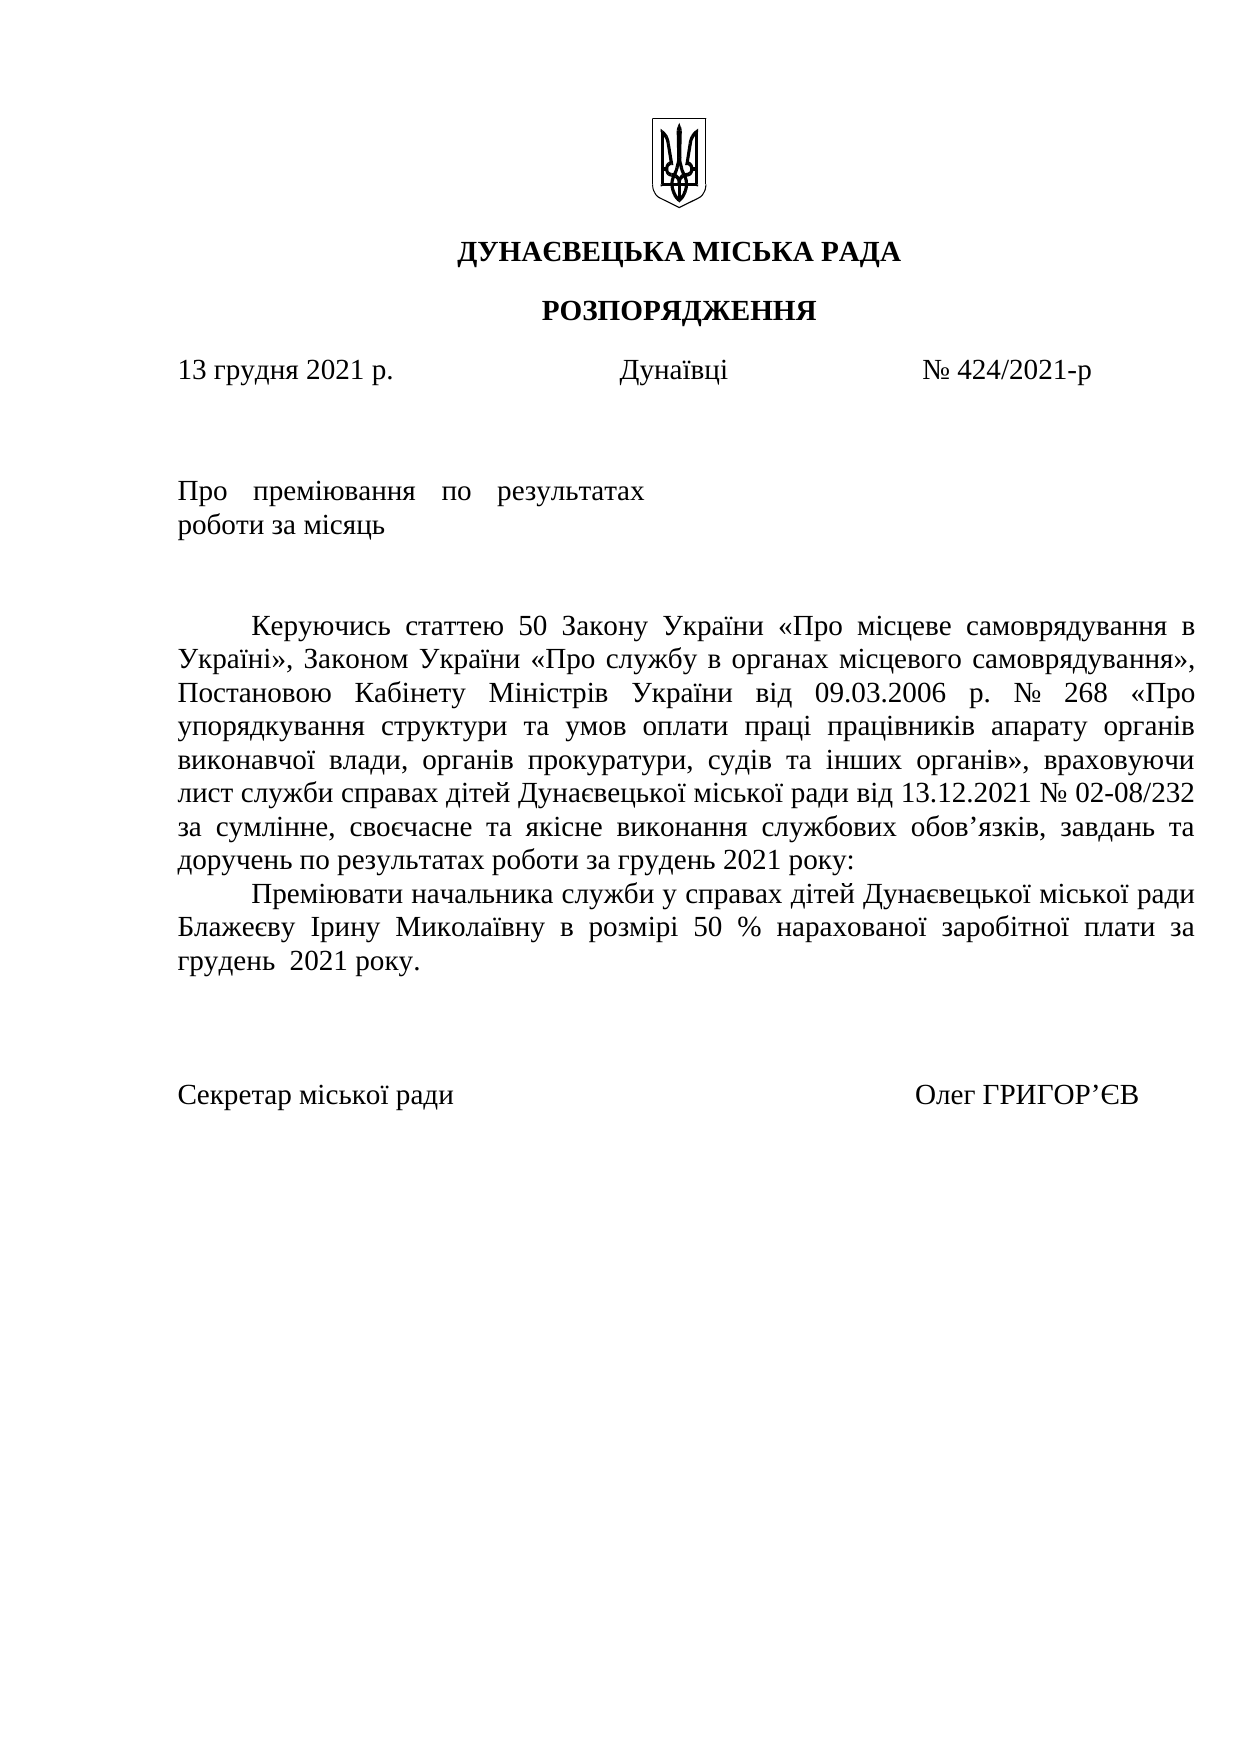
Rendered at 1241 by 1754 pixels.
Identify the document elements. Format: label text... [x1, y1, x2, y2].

text РОЗПОРЯДЖЕННЯ [177, 293, 1181, 327]
text ДУНАЄВЕЦЬКА МІСЬКА РАДА [177, 234, 1181, 267]
text Преміювати начальника служби у справах дітей Дунаєвецької міської ради Блажеєву Ірину Миколаївну в розмірі 50 % нарахованої заробітної плати за грудень 2021 року. [177, 876, 1196, 977]
text Секретар міської ради Олег ГРИГОР’ЄВ [177, 1077, 1181, 1111]
text 13 грудня 2021 р. Дунаївці № 424/2021-р [177, 352, 1181, 386]
text Про преміювання по результатах роботи за місяць [177, 473, 645, 541]
text Керуючись статтею 50 Закону України «Про місцеве самоврядування в Україні», Законом України «Про службу в органах місцевого самоврядування», Постановою Кабінету Міністрів України від 09.03.2006 р. № 268 «Про упорядкування структури та умов оплати праці працівників апарату органів виконавчої влади, органів прокуратури, судів та інших органів», враховуючи лист служби справах дітей Дунаєвецької міської ради від 13.12.2021 № 02-08/232 за сумлінне, своєчасне та якісне виконання службових обов’язків, завдань та доручень по результатах роботи за грудень 2021 року: [177, 608, 1196, 876]
